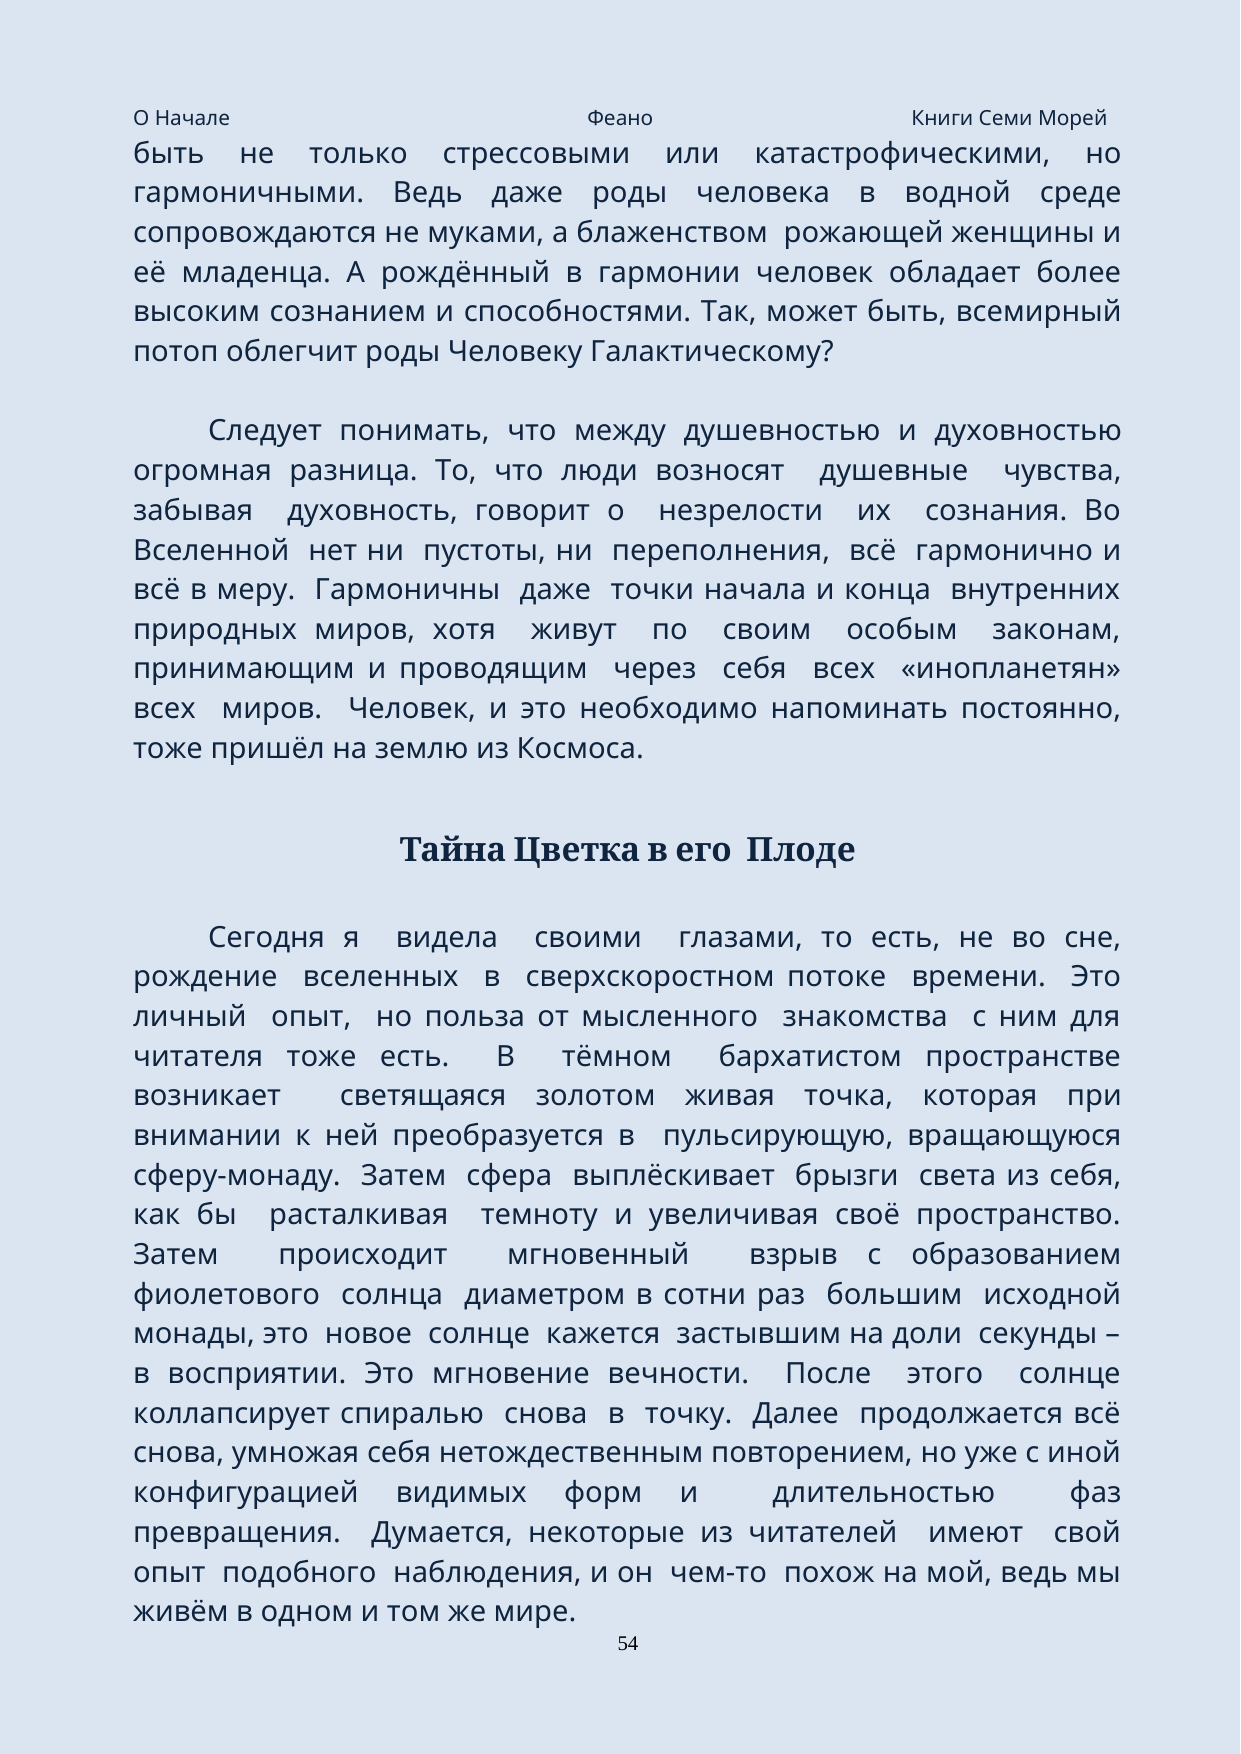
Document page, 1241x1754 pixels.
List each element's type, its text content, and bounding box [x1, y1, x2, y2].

title Тайна Цветка в его Плоде [133, 832, 1122, 870]
text Сегодня я видела своими глазами, то есть, не во сне, рождение вселенных в сверхскоростном потоке времени. Это личный опыт, но польза от мысленного знакомства с ним для читателя тоже есть. В тёмном бархатистом пространстве возникает светящаяся золотом живая точка, которая при внимании к ней преобразуется в пульсирующую, вращающуюся сферу-монаду. Затем сфера выплёскивает брызги света из себя, как бы расталкивая темноту и увеличивая своё пространство. Затем происходит мгновенный взрыв с образованием фиолетового солнца диаметром в сотни раз большим исходной монады, это новое солнце кажется застывшим на доли секунды – в восприятии. Это мгновение вечности. После этого солнце коллапсирует спиралью снова в точку. Далее продолжается всё снова, умножая себя нетождественным повторением, но уже с иной конфигурацией видимых форм и длительностью фаз превращения. Думается, некоторые из читателей имеют свой опыт подобного наблюдения, и он чем-то похож на мой, ведь мы живём в одном и том же мире. [133, 916, 1122, 1630]
text Следует понимать, что между душевностью и духовностью огромная разница. То, что люди возносят душевные чувства, забывая духовность, говорит о незрелости их сознания. Во Вселенной нет ни пустоты, ни переполнения, всё гармонично и всё в меру. Гармоничны даже точки начала и конца внутренних природных миров, хотя живут по своим особым законам, принимающим и проводящим через себя всех «инопланетян» всех миров. Человек, и это необходимо напоминать постоянно, тоже пришёл на землю из Космоса. [133, 410, 1122, 767]
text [133, 132, 1122, 370]
